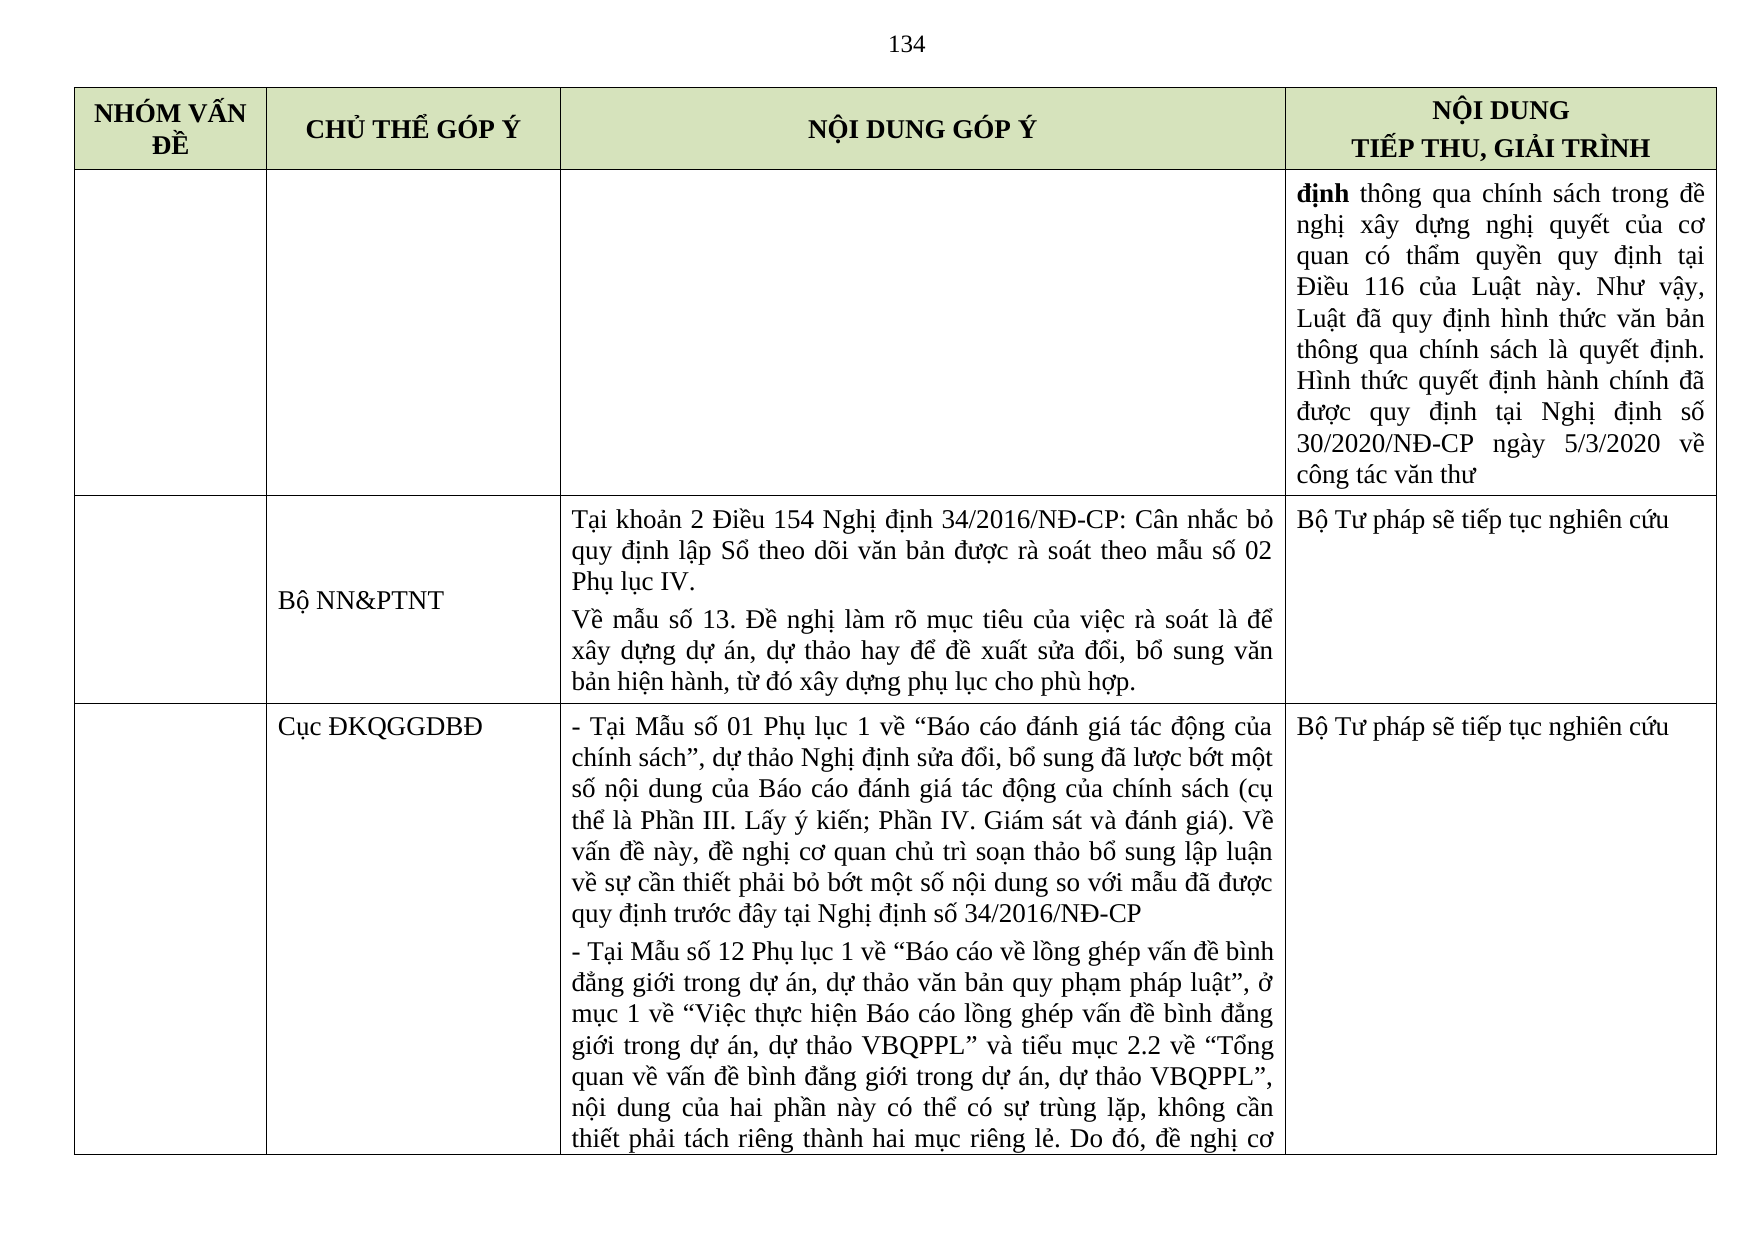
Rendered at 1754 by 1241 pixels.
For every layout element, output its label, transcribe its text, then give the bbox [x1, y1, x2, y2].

table_cell [75, 704, 266, 1154]
table_cell Cục ĐKQGGDBĐ [267, 704, 560, 1154]
table_header NỘI DUNG TIẾP THU, GIẢI TRÌNH [1286, 88, 1716, 169]
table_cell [561, 704, 1285, 1154]
table_cell Tại khoản 2 Điều 154 Nghị định 34/2016/NĐ-CP: Cân nhắc bỏ quy định lập Sổ theo dõi văn bản được rà soát theo mẫu số 02 Phụ lục IV. Về mẫu số 13. Đề nghị làm rõ mục tiêu của việc rà soát là để xây dựng dự án, dự thảo hay để đề xuất sửa đổi, bổ sung văn bản hiện hành, từ đó xây dựng phụ lục cho phù hợp. [561, 496, 1285, 703]
table_cell Bộ NN&PTNT [267, 496, 560, 703]
table_cell Bộ Tư pháp sẽ tiếp tục nghiên cứu [1286, 496, 1716, 703]
table_header NỘI DUNG GÓP Ý [561, 88, 1285, 169]
table_header CHỦ THỂ GÓP Ý [267, 88, 560, 169]
table_cell [75, 496, 266, 703]
table_cell Bộ Tư pháp sẽ tiếp tục nghiên cứu [1286, 704, 1716, 1154]
table_header NHÓM VẤN ĐỀ [75, 88, 266, 169]
